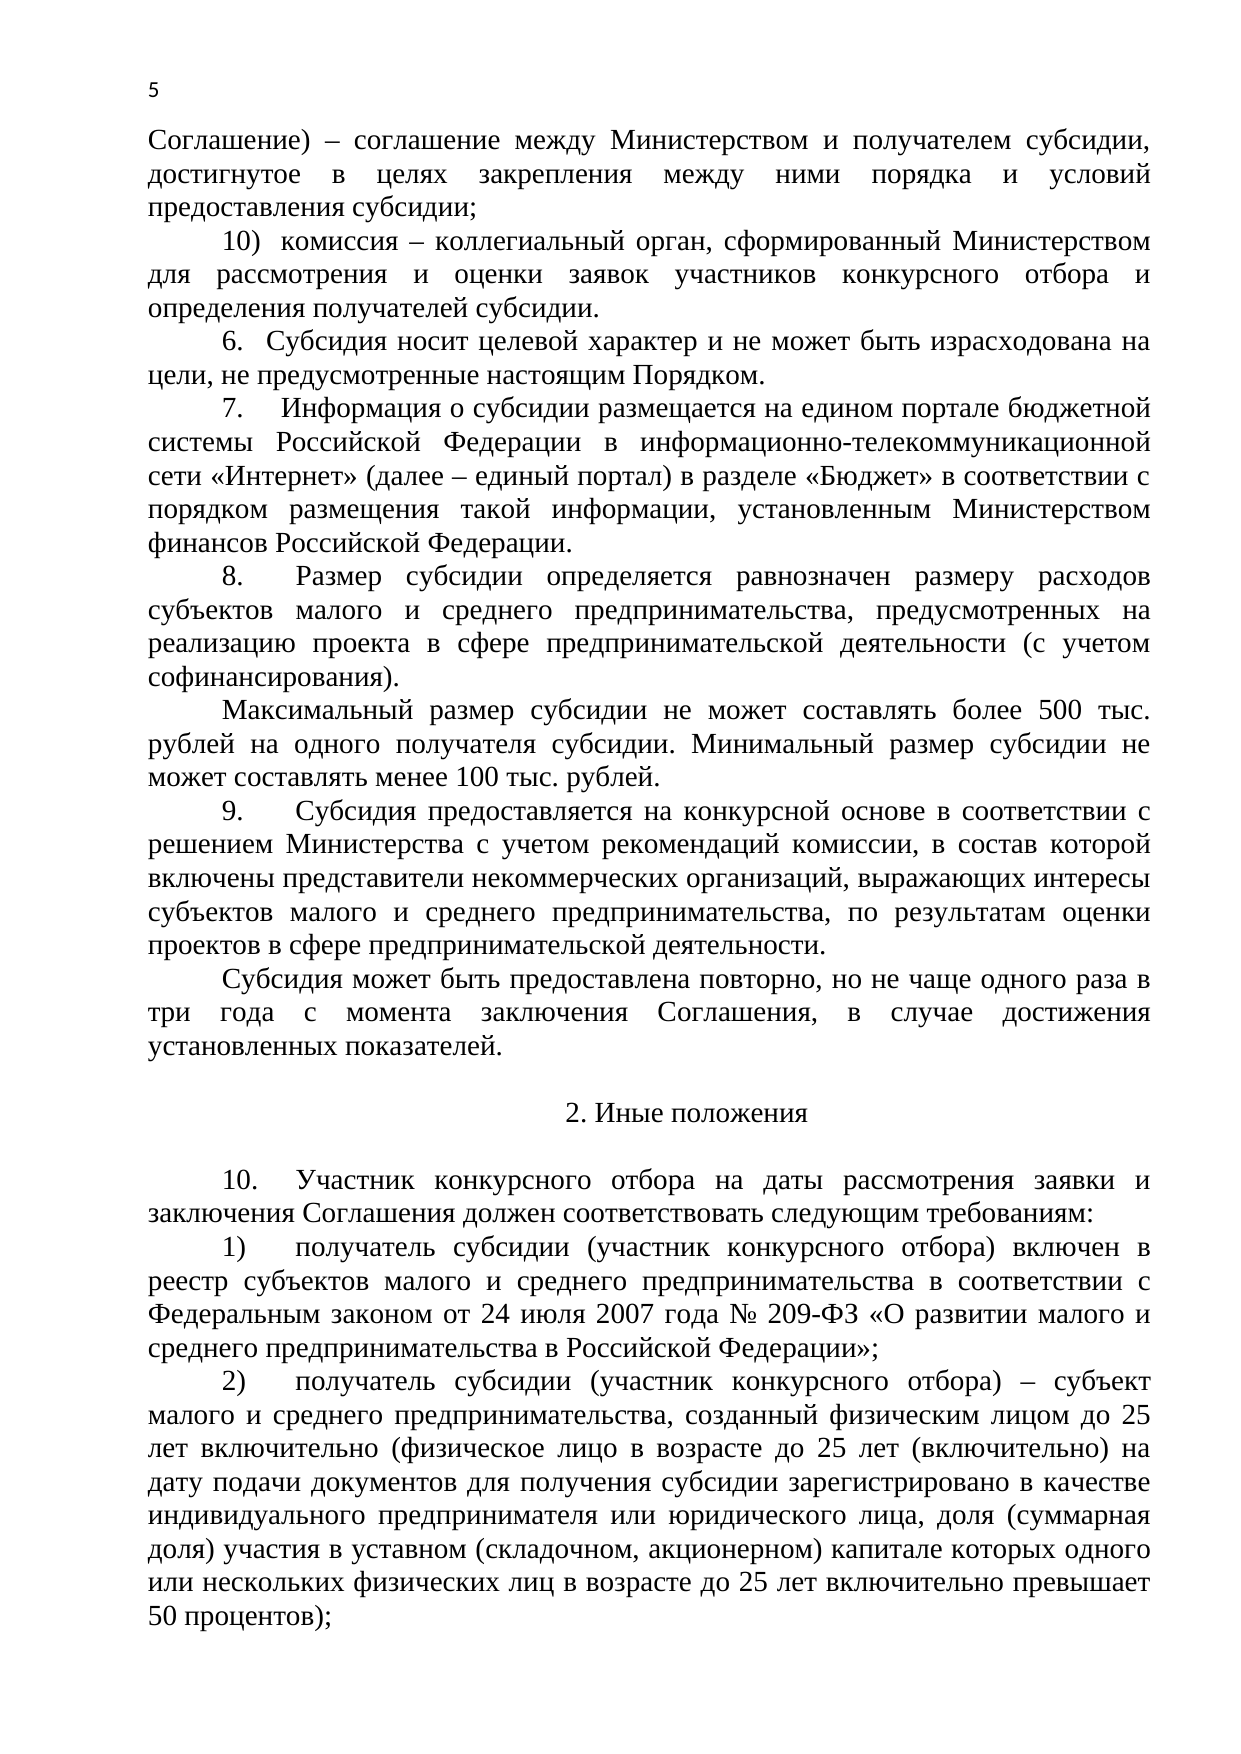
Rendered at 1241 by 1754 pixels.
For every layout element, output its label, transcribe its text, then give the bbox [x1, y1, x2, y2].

text Максимальный размер субсидии не может составлять более 500 тыс. рублей на одного получателя субсидии. Минимальный размер субсидии не может составлять менее 100 тыс. рублей. [148, 692, 1152, 793]
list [148, 122, 1152, 223]
text Субсидия может быть предоставлена повторно, но не чаще одного раза в три года с момента заключения Соглашения, в случае достижения установленных показателей. [148, 961, 1152, 1061]
list получатель субсидии (участник конкурсного отбора) включен в реестр субъектов малого и среднего предпринимательства в соответствии с Федеральным законом от 24 июля 2007 года № 209-ФЗ «О развитии малого и среднего предпринимательства в Российской Федерации»; [148, 1229, 1152, 1363]
list Размер субсидии определяется равнозначен размеру расходов субъектов малого и среднего предпринимательства, предусмотренных на реализацию проекта в сфере предпринимательской деятельности (с учетом софинансирования). [148, 558, 1152, 692]
text 2. Иные положения [148, 1095, 1152, 1128]
list комиссия – коллегиальный орган, сформированный Министерством для рассмотрения и оценки заявок участников конкурсного отбора и определения получателей субсидии. [148, 223, 1152, 323]
list Субсидия предоставляется на конкурсной основе в соответствии с решением Министерства с учетом рекомендаций комиссии, в состав которой включены представители некоммерческих организаций, выражающих интересы субъектов малого и среднего предпринимательства, по результатам оценки проектов в сфере предпринимательской деятельности. [148, 793, 1152, 961]
list получатель субсидии (участник конкурсного отбора) – субъект малого и среднего предпринимательства, созданный физическим лицом до 25 лет включительно (физическое лицо в возрасте до 25 лет (включительно) на дату подачи документов для получения субсидии зарегистрировано в качестве индивидуального предпринимателя или юридического лица, доля (суммарная доля) участия в уставном (складочном, акционерном) капитале которых одного или нескольких физических лиц в возрасте до 25 лет включительно превышает 50 процентов); [148, 1363, 1152, 1632]
list Информация о субсидии размещается на едином портале бюджетной системы Российской Федерации в информационно-телекоммуникационной сети «Интернет» (далее – единый портал) в разделе «Бюджет» в соответствии с порядком размещения такой информации, установленным Министерством финансов Российской Федерации. [148, 391, 1152, 558]
list Субсидия носит целевой характер и не может быть израсходована на цели, не предусмотренные настоящим Порядком. [148, 323, 1152, 391]
list Участник конкурсного отбора на даты рассмотрения заявки и заключения Соглашения должен соответствовать следующим требованиям: [148, 1162, 1152, 1229]
